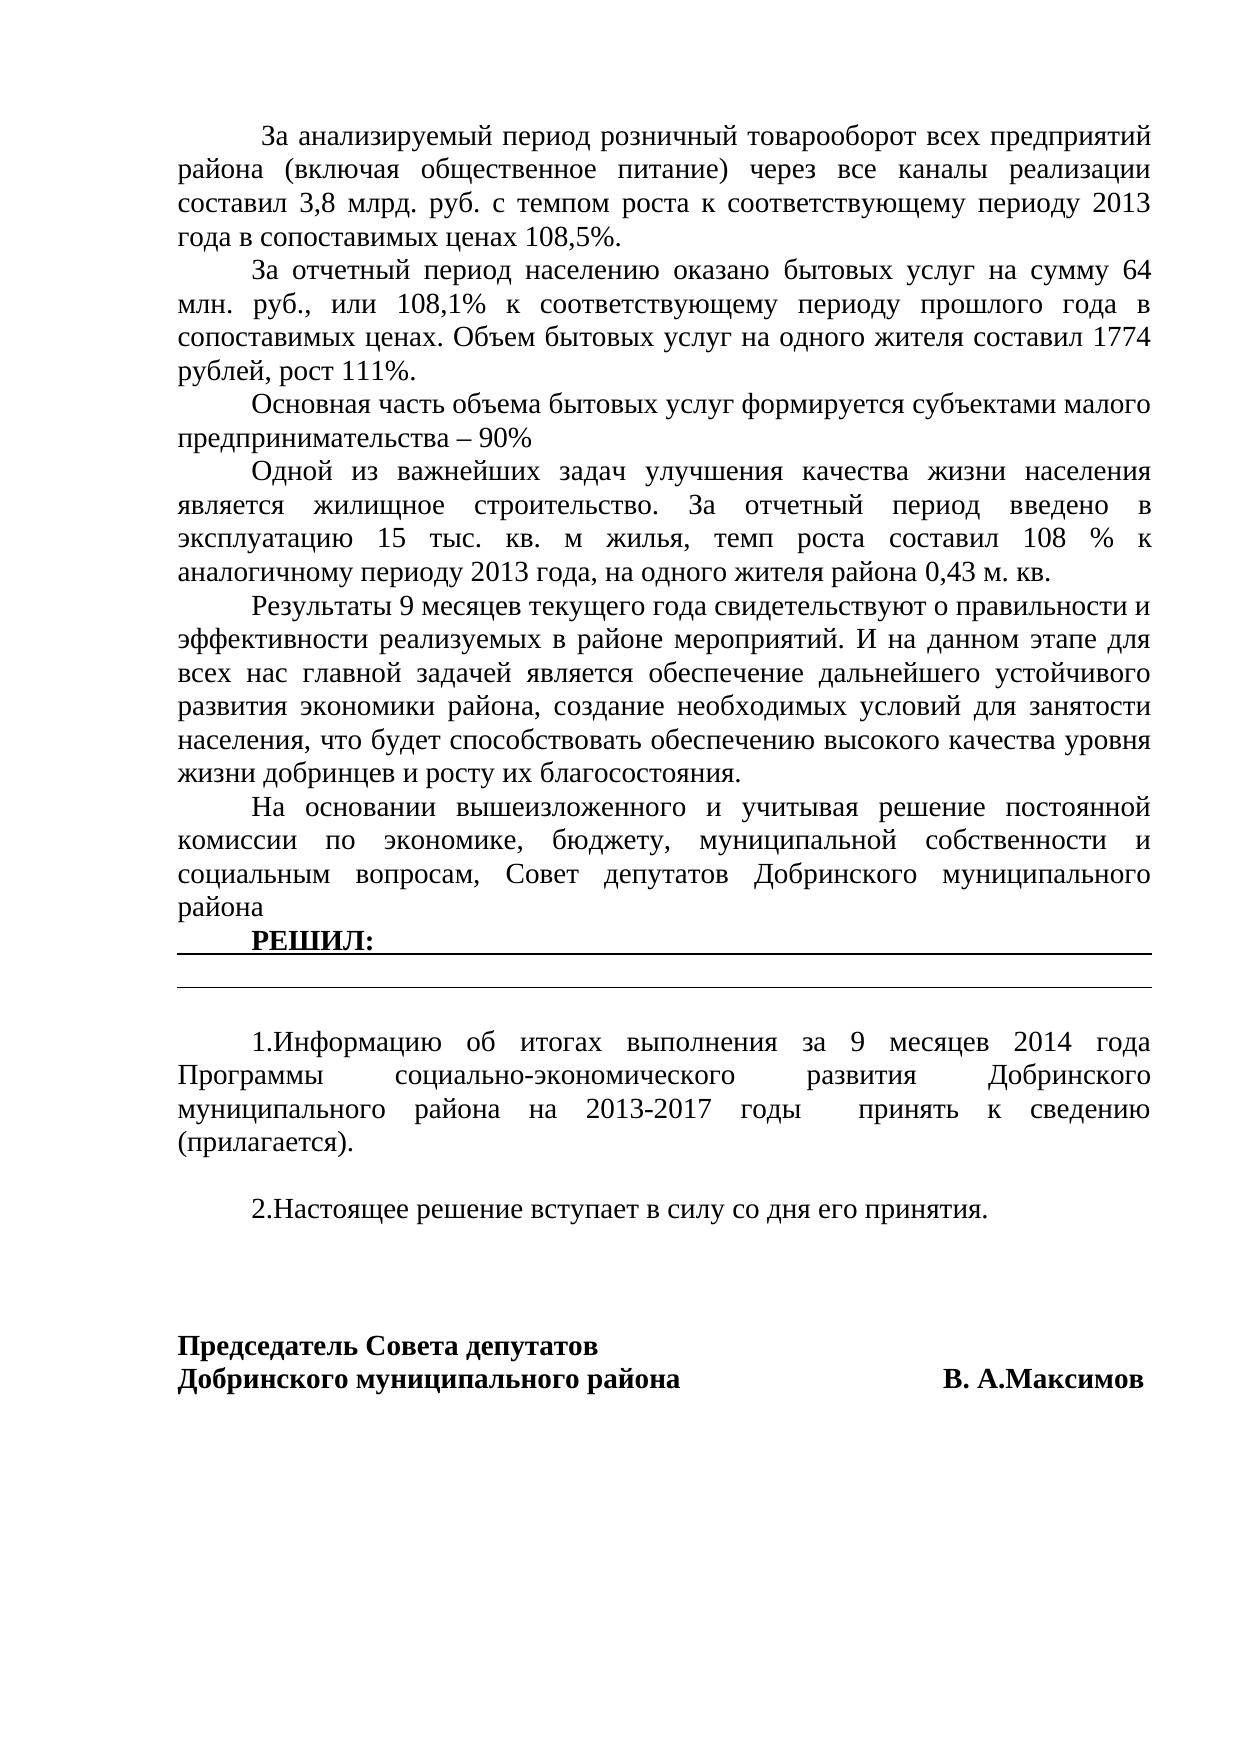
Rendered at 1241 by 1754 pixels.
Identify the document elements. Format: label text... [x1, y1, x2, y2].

text Результаты 9 месяцев текущего года свидетельствуют о правильности и эффективности реализуемых в районе мероприятий. И на данном этапе для всех нас главной задачей является обеспечение дальнейшего устойчивого развития экономики района, создание необходимых условий для занятости населения, что будет способствовать обеспечению высокого качества уровня жизни добринцев и росту их благосостояния. [177, 588, 1152, 789]
text Основная часть объема бытовых услуг формируется субъектами малого предпринимательства – 90% [177, 386, 1152, 453]
text РЕШИЛ:Пожалуйста, подождите [177, 923, 1152, 953]
text 2.Настоящее решение вступает в силу со дня его принятия. [177, 1191, 1152, 1225]
text За анализируемый период розничный товарооборот всех предприятий района (включая общественное питание) через все каналы реализации составил 3,8 млрд. руб. с темпом роста к соответствующему периоду 2013 года в сопоставимых ценах 108,5%. [177, 118, 1152, 252]
text Добринского муниципального района В. А.Максимов [177, 1362, 1152, 1395]
text За отчетный период населению оказано бытовых услуг на сумму 64 млн. руб., или 108,1% к соответствующему периоду прошлого года в сопоставимых ценах. Объем бытовых услуг на одного жителя составил 1774 рублей, рост 111%. [177, 252, 1152, 386]
text На основании вышеизложенного и учитывая решение постоянной комиссии по экономике, бюджету, муниципальной собственности и социальным вопросам, Совет депутатов Добринского муниципального района [177, 789, 1152, 923]
text Одной из важнейших задач улучшения качества жизни населения является жилищное строительство. За отчетный период введено в эксплуатацию 15 тыс. кв. м жилья, темп роста составил 108 % к аналогичному периоду 2013 года, на одного жителя района 0,43 м. кв. [177, 453, 1152, 588]
text 1.Информацию об итогах выполнения за 9 месяцев 2014 года Программы социально-экономического развития Добринского муниципального района на 2013-2017 годы принять к сведению (прилагается). [177, 1024, 1152, 1158]
text Председатель Совета депутатов [177, 1328, 1152, 1362]
